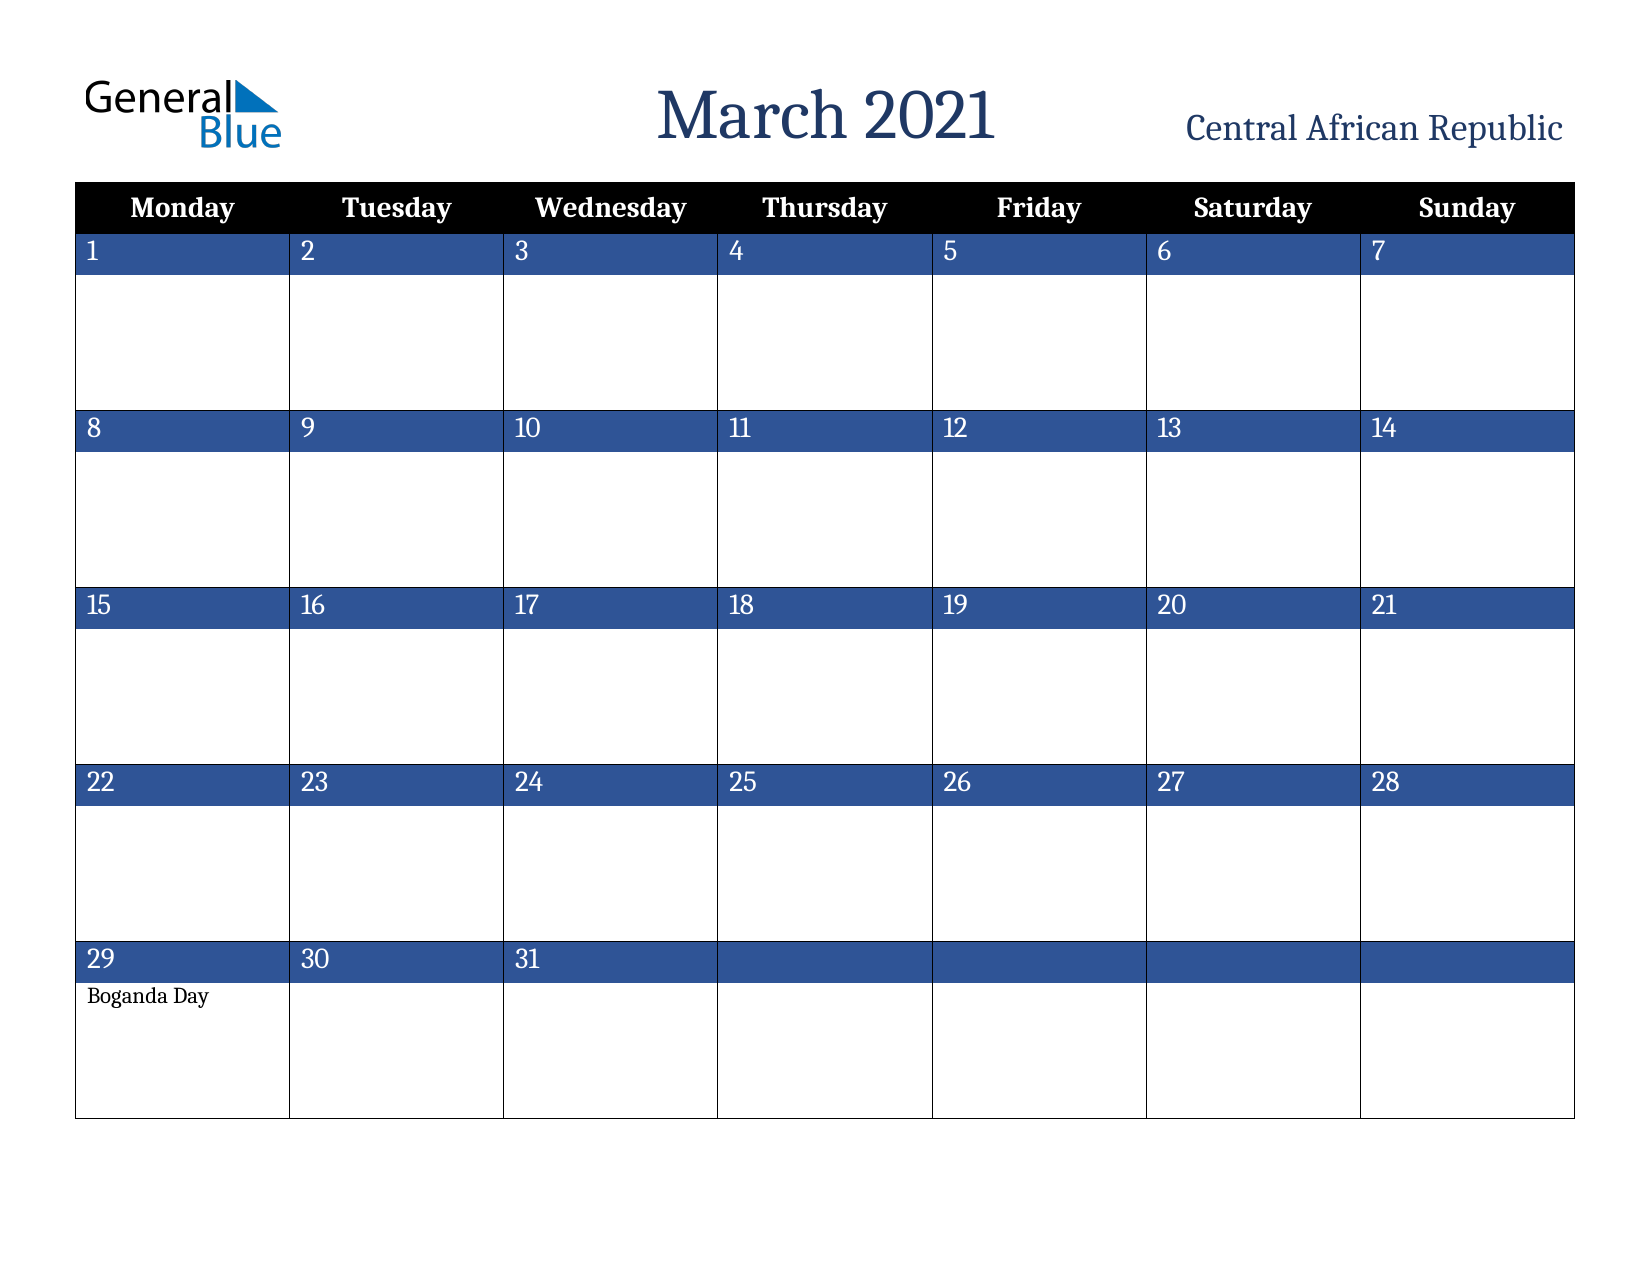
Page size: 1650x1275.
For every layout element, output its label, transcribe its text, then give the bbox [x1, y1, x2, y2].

table_cell [504, 452, 717, 587]
table_cell [504, 806, 717, 941]
table_cell 7 [1361, 234, 1574, 275]
table_cell 2 [290, 234, 503, 275]
table_header Central African Republic [1146, 75, 1574, 182]
table_cell 15 [76, 588, 289, 629]
table_cell 4 [718, 234, 932, 275]
table_cell [718, 629, 932, 764]
table_cell 9 [290, 411, 503, 452]
table_cell [504, 983, 717, 1118]
table_cell [76, 275, 289, 410]
table_header [76, 75, 503, 182]
table_cell 30 [290, 942, 503, 983]
table_cell Friday [933, 183, 1146, 233]
table_cell [290, 275, 503, 410]
table_cell 27 [1147, 765, 1360, 806]
table_cell [76, 452, 289, 587]
table_cell [1361, 629, 1574, 764]
table_cell [290, 806, 503, 941]
table_cell [718, 983, 932, 1118]
table_cell [718, 942, 932, 983]
table_cell [933, 452, 1146, 587]
table_cell 28 [1361, 765, 1574, 806]
table_cell [933, 629, 1146, 764]
table_cell [1147, 983, 1360, 1118]
table_cell [1361, 452, 1574, 587]
table_cell Tuesday [290, 183, 503, 233]
table_cell [1361, 942, 1574, 983]
table_cell 19 [933, 588, 1146, 629]
table_cell 24 [504, 765, 717, 806]
table_cell [1361, 275, 1574, 410]
table_cell 23 [290, 765, 503, 806]
table_cell Saturday [1147, 183, 1360, 233]
table_cell 25 [718, 765, 932, 806]
table_cell [718, 806, 932, 941]
table_cell 16 [290, 588, 503, 629]
table_cell [1361, 806, 1574, 941]
table_cell 17 [504, 588, 717, 629]
table_cell 3 [504, 234, 717, 275]
table_cell 6 [1147, 234, 1360, 275]
table_cell Thursday [718, 183, 932, 233]
table_cell [1361, 983, 1574, 1118]
table_cell [504, 629, 717, 764]
table_header March 2021 [504, 75, 1146, 182]
table_cell [718, 452, 932, 587]
table_cell 18 [718, 588, 932, 629]
table_cell [1147, 942, 1360, 983]
table_cell 11 [718, 411, 932, 452]
table_cell [933, 275, 1146, 410]
table_cell [1147, 275, 1360, 410]
table_cell [1147, 629, 1360, 764]
table_cell 21 [1361, 588, 1574, 629]
table_cell [290, 983, 503, 1118]
table_cell [718, 275, 932, 410]
table_cell 1 [76, 234, 289, 275]
table_cell 22 [76, 765, 289, 806]
table_cell [504, 275, 717, 410]
table_cell [933, 942, 1146, 983]
table_cell [76, 806, 289, 941]
table_cell Monday [76, 183, 289, 233]
table_cell [933, 983, 1146, 1118]
table_cell 20 [1147, 588, 1360, 629]
table_cell [933, 806, 1146, 941]
table_cell 31 [504, 942, 717, 983]
table_cell [1147, 806, 1360, 941]
table_cell Boganda Day [76, 983, 289, 1118]
picture [86, 80, 281, 148]
table_cell Wednesday [504, 183, 717, 233]
table_cell 13 [1147, 411, 1360, 452]
table_cell 10 [504, 411, 717, 452]
table_cell 29 [76, 942, 289, 983]
table_cell 14 [1361, 411, 1574, 452]
table_cell 5 [933, 234, 1146, 275]
table_cell 26 [933, 765, 1146, 806]
table_cell [290, 452, 503, 587]
table_cell [76, 629, 289, 764]
table_cell Sunday [1361, 183, 1574, 233]
table_cell [1147, 452, 1360, 587]
table_cell 12 [933, 411, 1146, 452]
table_cell 8 [76, 411, 289, 452]
table_cell [290, 629, 503, 764]
